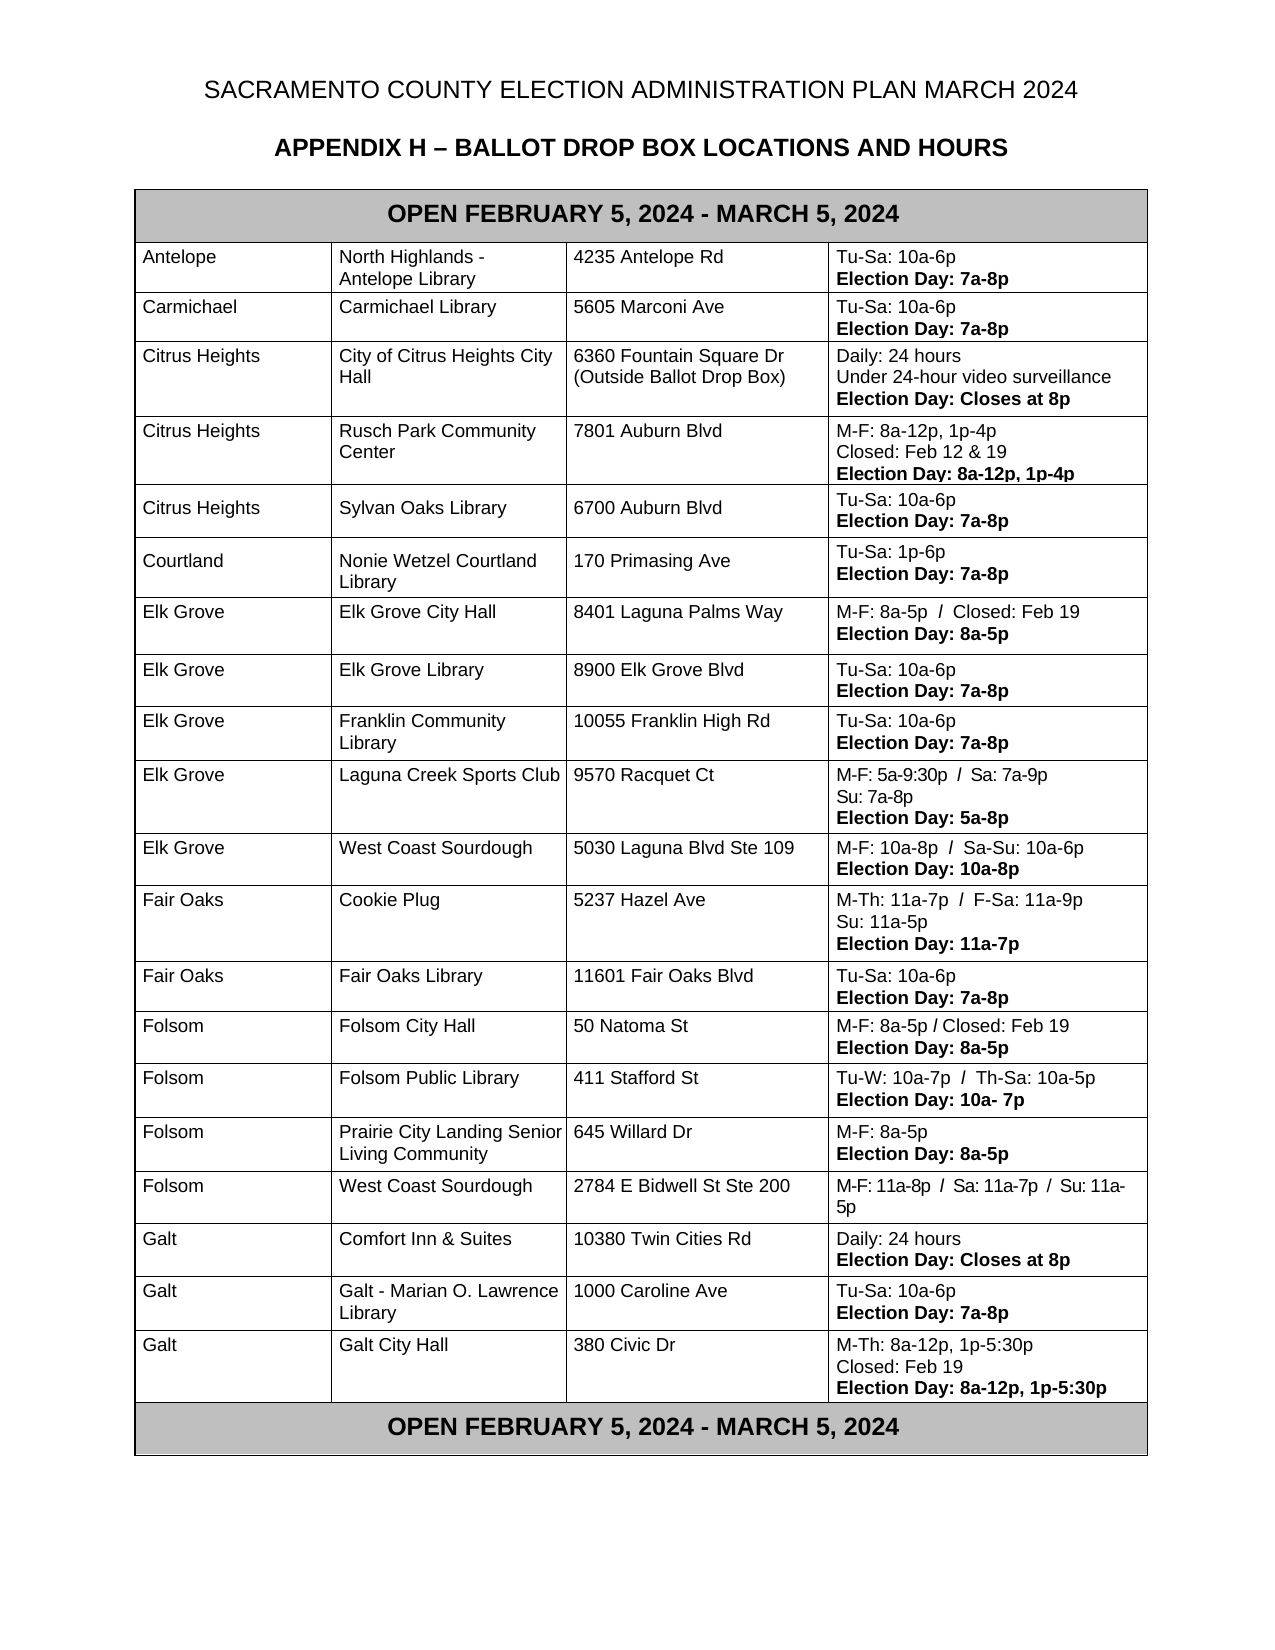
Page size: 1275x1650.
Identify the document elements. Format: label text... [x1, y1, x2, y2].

table_cell Folsom [136, 1118, 331, 1171]
table_cell City of Citrus Heights City Hall [332, 342, 566, 416]
table_cell Galt City Hall [332, 1331, 566, 1402]
table_cell M-Th: 11a-7p l F-Sa: 11a-9p Su: 11a-5p Election Day: 11a-7p [829, 886, 1147, 961]
table_cell 411 Stafford St [567, 1064, 828, 1117]
table_cell Citrus Heights [136, 342, 331, 416]
table_cell M-F: 8a-12p, 1p-4p Closed: Feb 12 & 19 Election Day: 8a-12p, 1p-4p [829, 417, 1147, 484]
table_cell West Coast Sourdough [332, 834, 566, 885]
table_cell Nonie Wetzel Courtland Library [332, 538, 566, 597]
table_cell Galt [136, 1277, 331, 1330]
table_cell 9570 Racquet Ct [567, 761, 828, 832]
table_cell Prairie City Landing Senior Living Community [332, 1118, 566, 1171]
table_cell Comfort Inn & Suites [332, 1224, 566, 1276]
table_cell Cookie Plug [332, 886, 566, 961]
table_cell Elk Grove [136, 655, 331, 706]
table_cell Elk Grove [136, 598, 331, 654]
table_cell 380 Civic Dr [567, 1331, 828, 1402]
table_cell Antelope [136, 243, 331, 292]
table_cell Tu-Sa: 10a-6p Election Day: 7a-8p [829, 485, 1147, 537]
table_cell M-F: 10a-8p l Sa-Su: 10a-6p Election Day: 10a-8p [829, 834, 1147, 885]
table_cell Tu-Sa: 10a-6p Election Day: 7a-8p [829, 293, 1147, 341]
table_cell Tu-W: 10a-7p l Th-Sa: 10a-5p Election Day: 10a- 7p [829, 1064, 1147, 1117]
table_cell Elk Grove [136, 761, 331, 832]
table_cell 170 Primasing Ave [567, 538, 828, 597]
table_cell 5237 Hazel Ave [567, 886, 828, 961]
table_cell Elk Grove [136, 707, 331, 760]
table_cell Tu-Sa: 10a-6p Election Day: 7a-8p [829, 243, 1147, 292]
table_cell 6360 Fountain Square Dr (Outside Ballot Drop Box) [567, 342, 828, 416]
table_cell Citrus Heights [136, 485, 331, 537]
table_cell Galt [136, 1331, 331, 1402]
table_cell Tu-Sa: 10a-6p Election Day: 7a-8p [829, 655, 1147, 706]
table_cell 10055 Franklin High Rd [567, 707, 828, 760]
table_cell Tu-Sa: 10a-6p Election Day: 7a-8p [829, 707, 1147, 760]
table_cell Daily: 24 hours Under 24-hour video surveillance Election Day: Closes at 8p [829, 342, 1147, 416]
table_cell West Coast Sourdough [332, 1172, 566, 1223]
table_cell OPEN FEBRUARY 5, 2024 - MARCH 5, 2024 [136, 1403, 1147, 1454]
table_cell 7801 Auburn Blvd [567, 417, 828, 484]
table_cell 1000 Caroline Ave [567, 1277, 828, 1330]
table_cell 2784 E Bidwell St Ste 200 [567, 1172, 828, 1223]
table_cell Citrus Heights [136, 417, 331, 484]
table_cell 8900 Elk Grove Blvd [567, 655, 828, 706]
table_cell Franklin Community Library [332, 707, 566, 760]
table_cell M-F: 8a-5p Election Day: 8a-5p [829, 1118, 1147, 1171]
table_cell Courtland [136, 538, 331, 597]
table_cell Sylvan Oaks Library [332, 485, 566, 537]
table_cell 4235 Antelope Rd [567, 243, 828, 292]
table_cell 645 Willard Dr [567, 1118, 828, 1171]
table_cell 11601 Fair Oaks Blvd [567, 962, 828, 1011]
table_cell M-F: 11a-8p l Sa: 11a-7p / Su: 11a-5p Election Day: 11a-8p [829, 1172, 1147, 1223]
table_cell Folsom City Hall [332, 1012, 566, 1063]
table_cell Folsom [136, 1172, 331, 1223]
table_cell Rusch Park Community Center [332, 417, 566, 484]
table_cell Folsom Public Library [332, 1064, 566, 1117]
table_cell M-Th: 8a-12p, 1p-5:30p Closed: Feb 19 Election Day: 8a-12p, 1p-5:30p [829, 1331, 1147, 1402]
table_cell Tu-Sa: 10a-6p Election Day: 7a-8p [829, 962, 1147, 1011]
table_cell Folsom [136, 1064, 331, 1117]
table_cell 5030 Laguna Blvd Ste 109 [567, 834, 828, 885]
table_cell 6700 Auburn Blvd [567, 485, 828, 537]
table_cell Tu-Sa: 10a-6p Election Day: 7a-8p [829, 1277, 1147, 1330]
table_cell Tu-Sa: 1p-6p Election Day: 7a-8p [829, 538, 1147, 597]
table_cell Laguna Creek Sports Club [332, 761, 566, 832]
table_cell Elk Grove [136, 834, 331, 885]
table_cell North Highlands - Antelope Library [332, 243, 566, 292]
table_cell Carmichael [136, 293, 331, 341]
table_cell 10380 Twin Cities Rd [567, 1224, 828, 1276]
table_cell M-F: 8a-5p l Closed: Feb 19 Election Day: 8a-5p [829, 598, 1147, 654]
table_cell Galt - Marian O. Lawrence Library [332, 1277, 566, 1330]
table_cell Fair Oaks [136, 962, 331, 1011]
table_cell Folsom [136, 1012, 331, 1063]
table_cell Carmichael Library [332, 293, 566, 341]
table_cell Galt [136, 1224, 331, 1276]
table_cell Daily: 24 hours Election Day: Closes at 8p [829, 1224, 1147, 1276]
table_cell M-F: 8a-5p l Closed: Feb 19 Election Day: 8a-5p [829, 1012, 1147, 1063]
table_cell Fair Oaks [136, 886, 331, 961]
table_cell 5605 Marconi Ave [567, 293, 828, 341]
table_cell 50 Natoma St [567, 1012, 828, 1063]
table_cell Elk Grove City Hall [332, 598, 566, 654]
table_header OPEN FEBRUARY 5, 2024 - MARCH 5, 2024 [136, 190, 1147, 242]
table_cell Fair Oaks Library [332, 962, 566, 1011]
table_cell M-F: 5a-9:30p l Sa: 7a-9p Su: 7a-8p Election Day: 5a-8p [829, 761, 1147, 832]
table_cell Elk Grove Library [332, 655, 566, 706]
table_cell 8401 Laguna Palms Way [567, 598, 828, 654]
